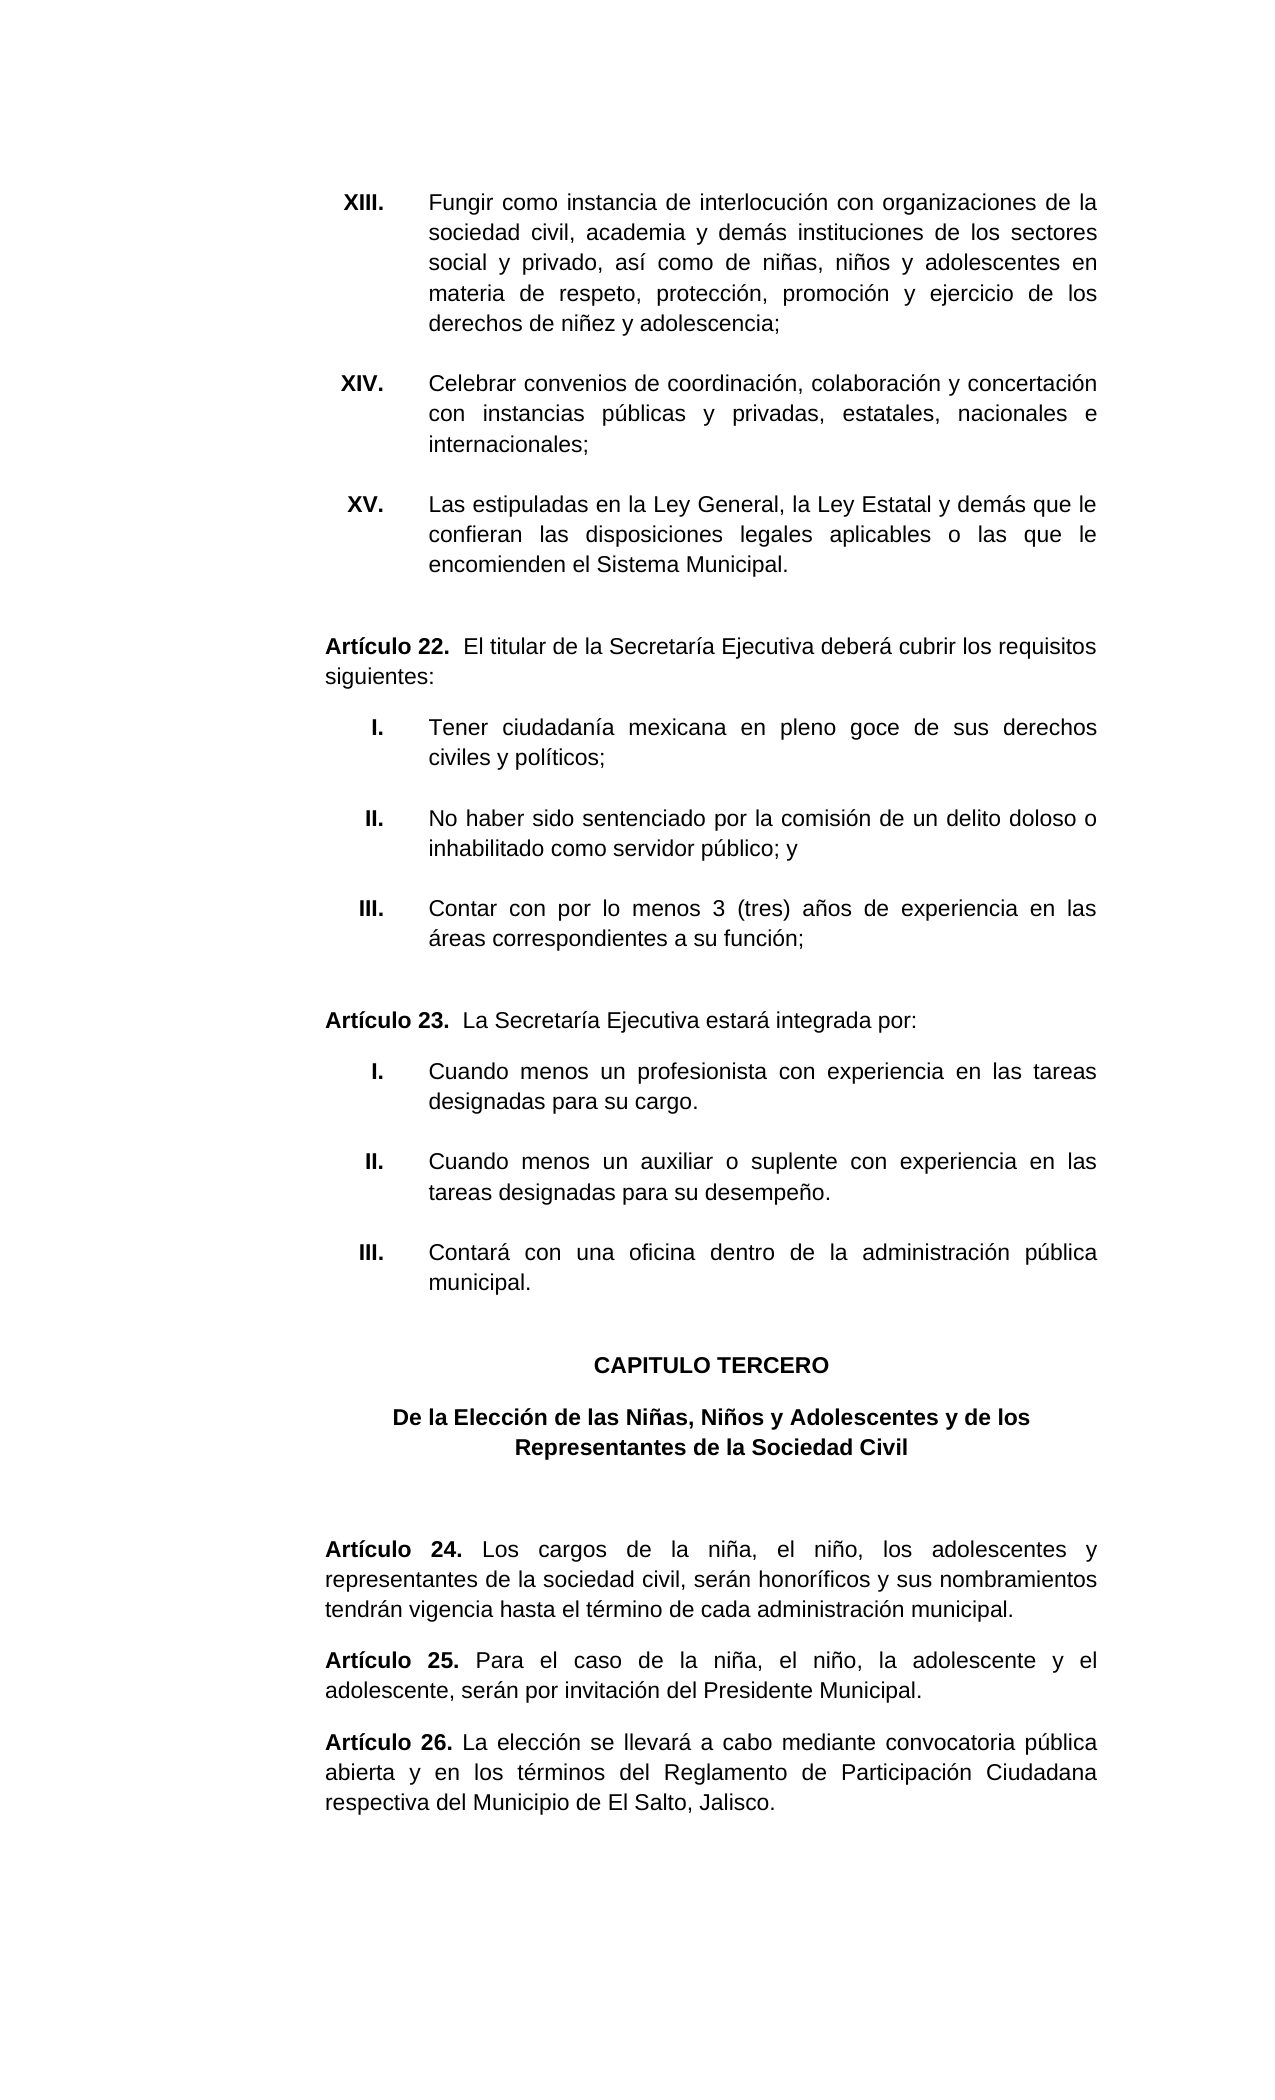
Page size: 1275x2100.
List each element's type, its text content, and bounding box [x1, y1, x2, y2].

text Artículo 25. Para el caso de la niña, el niño, la adolescente y el adolescente, serán por invitación del Presidente Municipal. [325, 1647, 1098, 1704]
text Artículo 24. Los cargos de la niña, el niño, los adolescentes y representantes de la sociedad civil, serán honoríficos y sus nombramientos tendrán vigencia hasta el término de cada administración municipal. [325, 1536, 1098, 1622]
list Fungir como instancia de interlocución con organizaciones de la sociedad civil, academia y demás instituciones de los sectores social y privado, así como de niñas, niños y adolescentes en materia de respeto, protección, promoción y ejercicio de los derechos de niñez y adolescencia; [384, 189, 1098, 336]
text Artículo 23. La Secretaría Ejecutiva estará integrada por: [325, 1007, 1098, 1033]
list Las estipuladas en la Ley General, la Ley Estatal y demás que le confieran las disposiciones legales aplicables o las que le encomienden el Sistema Municipal. [384, 491, 1098, 578]
list Contará con una oficina dentro de la administración pública municipal. [384, 1239, 1098, 1296]
text CAPITULO TERCERO [325, 1352, 1098, 1379]
list Cuando menos un auxiliar o suplente con experiencia en las tareas designadas para su desempeño. [384, 1148, 1098, 1205]
list No haber sido sentenciado por la comisión de un delito doloso o inhabilitado como servidor público; y [384, 804, 1098, 861]
list Contar con por lo menos 3 (tres) años de experiencia en las áreas correspondientes a su función; [384, 895, 1098, 952]
text Artículo 26. La elección se llevará a cabo mediante convocatoria pública abierta y en los términos del Reglamento de Participación Ciudadana respectiva del Municipio de El Salto, Jalisco. [325, 1728, 1098, 1815]
text De la Elección de las Niñas, Niños y Adolescentes y de los Representantes de la Sociedad Civil [325, 1403, 1098, 1460]
list Cuando menos un profesionista con experiencia en las tareas designadas para su cargo. [384, 1058, 1098, 1114]
list Tener ciudadanía mexicana en pleno goce de sus derechos civiles y políticos; [384, 714, 1098, 771]
text Artículo 22. El titular de la Secretaría Ejecutiva deberá cubrir los requisitos siguientes: [325, 633, 1098, 689]
list Celebrar convenios de coordinación, colaboración y concertación con instancias públicas y privadas, estatales, nacionales e internacionales; [384, 370, 1098, 457]
